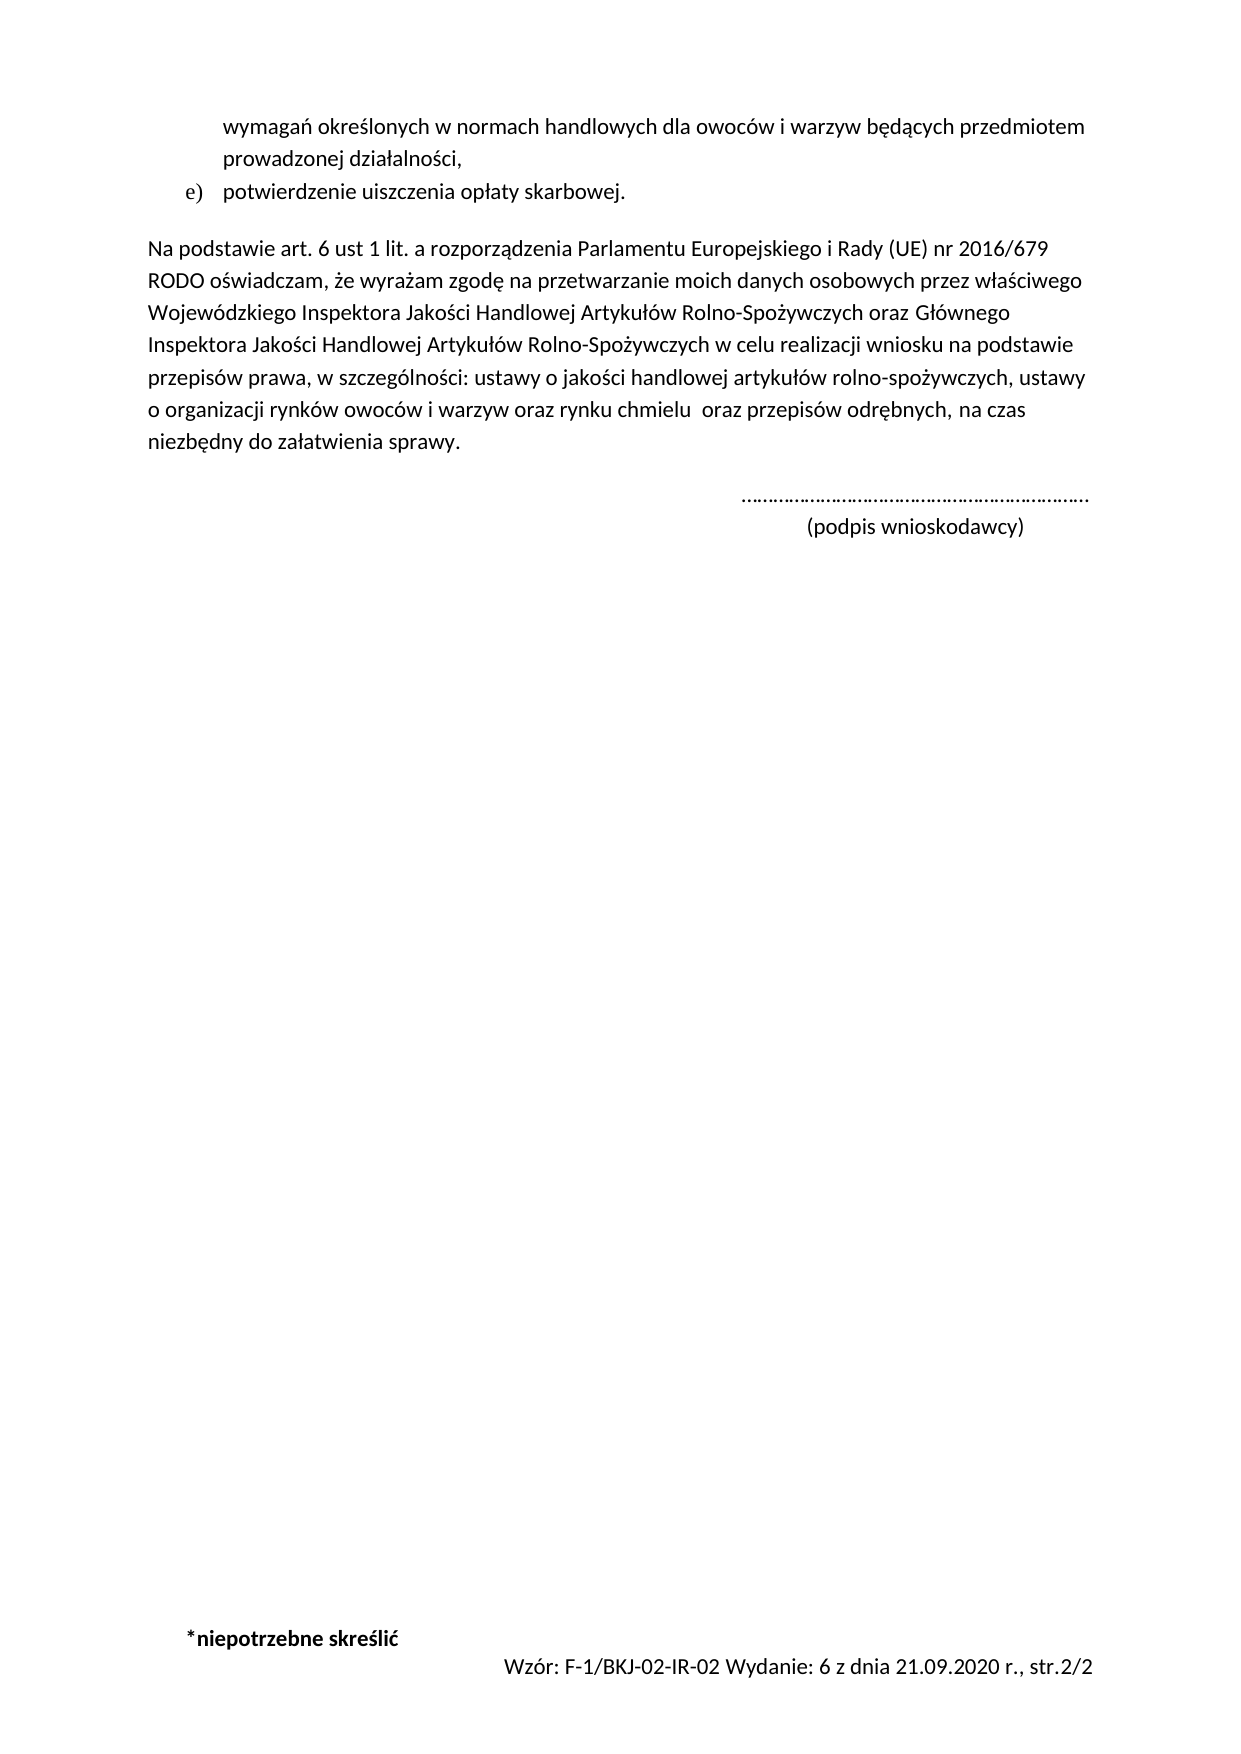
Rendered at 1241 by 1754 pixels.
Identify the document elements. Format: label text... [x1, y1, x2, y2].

text …………………………………………………………(podpis wnioskodawcy) [738, 480, 1092, 540]
text Na podstawie art. 6 ust 1 lit. a rozporządzenia Parlamentu Europejskiego i Rady (UE) nr 2016/679 RODO oświadczam, że wyrażam zgodę na przetwarzanie moich danych osobowych przez właściwego Wojewódzkiego Inspektora Jakości Handlowej Artykułów Rolno-Spożywczych oraz Głównego Inspektora Jakości Handlowej Artykułów Rolno-Spożywczych w celu realizacji wniosku na podstawie przepisów prawa, w szczególności: ustawy o jakości handlowej artykułów rolno-spożywczych, ustawy o organizacji rynków owoców i warzyw oraz rynku chmielu oraz przepisów odrębnych, na czas niezbędny do załatwienia sprawy. [148, 234, 1092, 455]
list potwierdzenie uiszczenia opłaty skarbowej. [185, 177, 1092, 205]
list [185, 112, 1092, 173]
